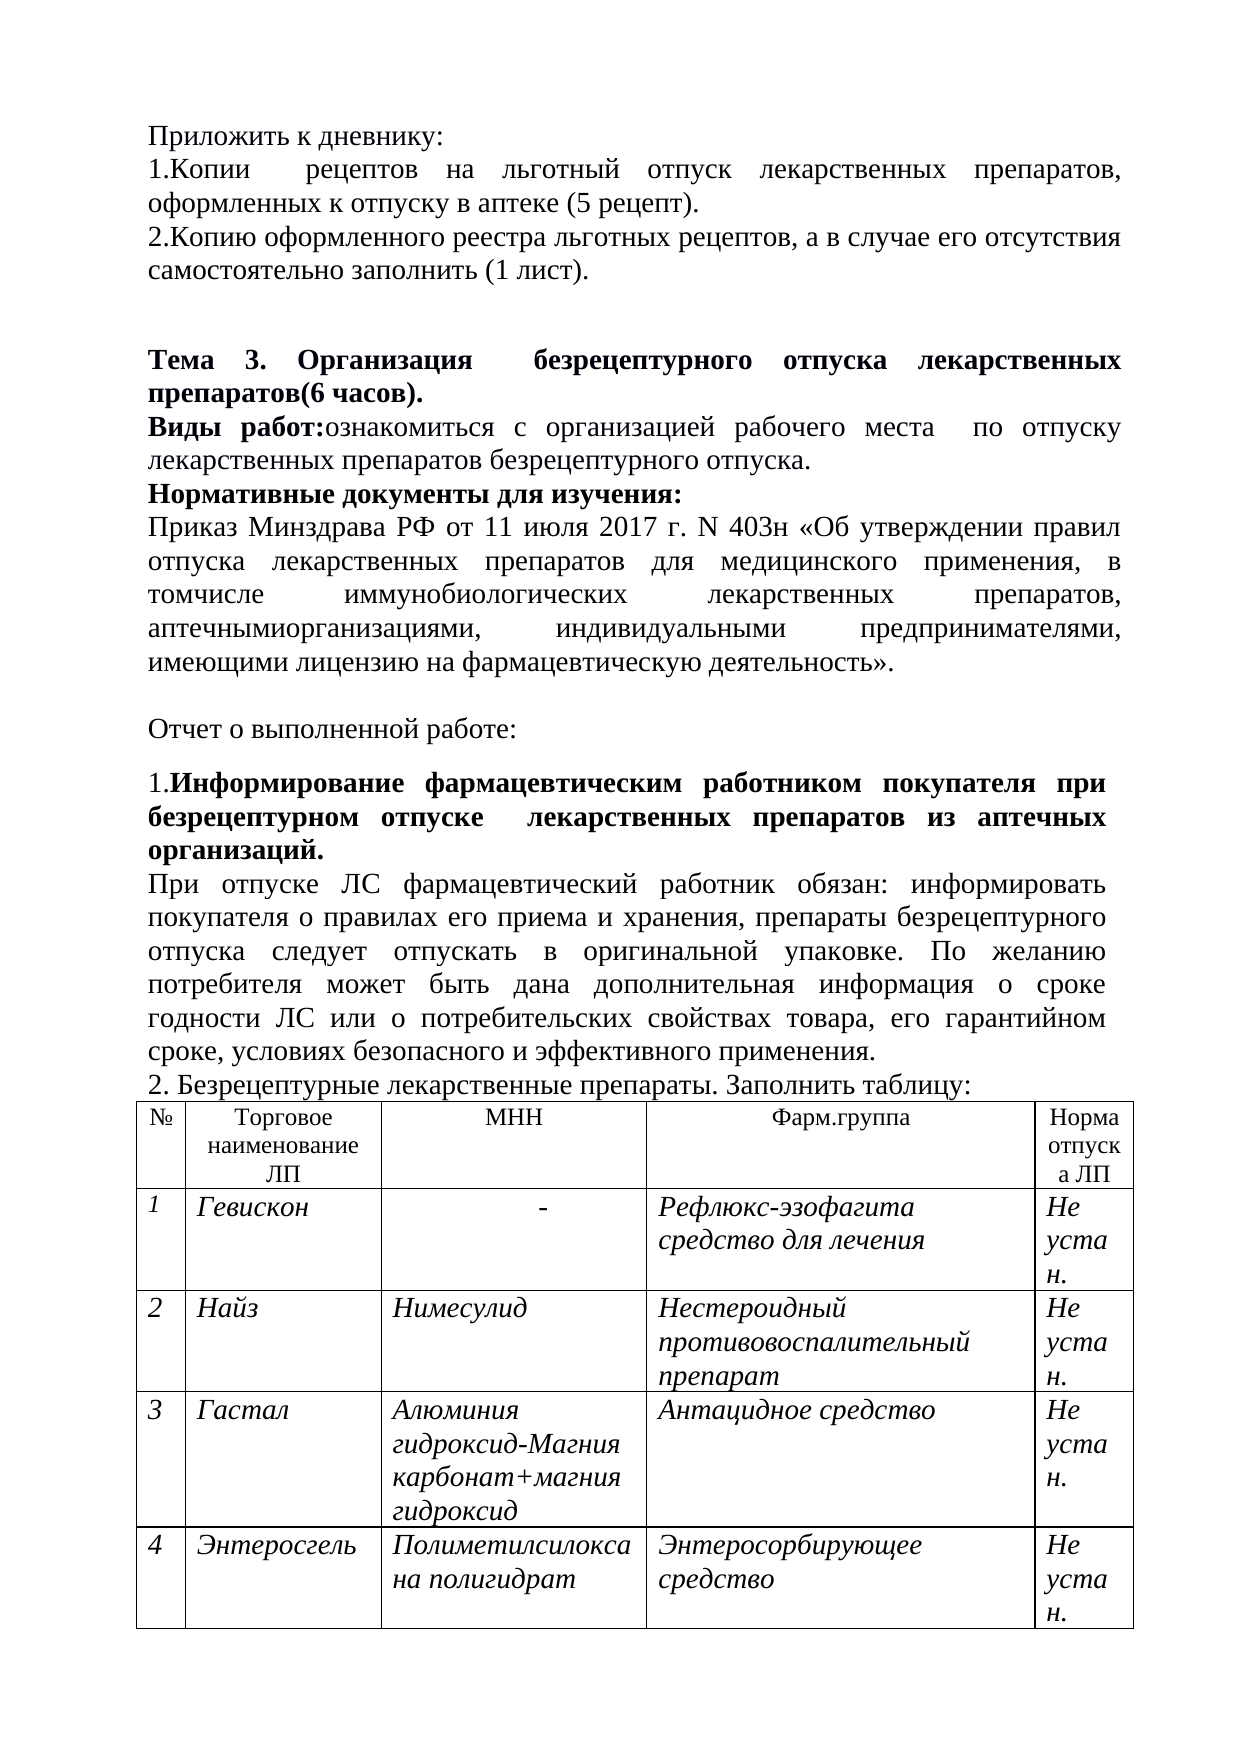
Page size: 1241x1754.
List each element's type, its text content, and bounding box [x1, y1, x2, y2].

table_header Фарм.группа [647, 1102, 1034, 1188]
table_header МНН [382, 1102, 646, 1188]
table_header № [137, 1102, 185, 1188]
table_cell Найз [186, 1291, 381, 1391]
text При отпуске ЛС фармацевтический работник обязан: информировать покупателя о правилах его приема и хранения, препараты безрецептурного отпуска следует отпускать в оригинальной упаковке. По желанию потребителя может быть дана дополнительная информация о сроке годности ЛС или о потребительских свойствах товара, его гарантийном сроке, условиях безопасного и эффективного применения. [148, 1033, 1107, 1067]
table_header Торговое наименование ЛП [186, 1102, 381, 1188]
table_cell Алюминия гидроксид-Магния карбонат+магния гидроксид [382, 1392, 646, 1526]
table_cell 3 [137, 1392, 185, 1526]
text 2. Безрецептурные лекарственные препараты. Заполнить таблицу: [148, 1067, 1107, 1101]
text 1.Копии рецептов на льготный отпуск лекарственных препаратов, оформленных к отпуску в аптеке (5 рецепт). [148, 152, 1122, 219]
table_cell Рефлюкс-эзофагита средство для лечения [647, 1189, 1034, 1289]
table_cell Антацидное средство [647, 1392, 1034, 1526]
text Отчет о выполненной работе: [148, 711, 1122, 744]
text Приложить к дневнику: [148, 118, 1122, 152]
text Виды работ:ознакомиться с организацией рабочего места по отпуску лекарственных препаратов безрецептурного отпуска. [148, 409, 1122, 476]
table_cell Не устан. [1036, 1291, 1133, 1391]
table_cell Энтеросорбирующее средство [647, 1528, 1034, 1628]
title Нормативные документы для изучения: [148, 476, 1122, 509]
table_cell 1 [137, 1189, 185, 1289]
text 2.Копию оформленного реестра льготных рецептов, а в случае его отсутствия самостоятельно заполнить (1 лист). [148, 219, 1122, 286]
table_cell Нимесулид [382, 1291, 646, 1391]
table_cell Энтеросгель [186, 1528, 381, 1628]
table_cell Не устан. [1036, 1392, 1133, 1526]
table_header Норма отпуска ЛП [1036, 1102, 1133, 1188]
table_cell Не устан. [1036, 1528, 1133, 1628]
table_cell Полиметилсилоксана полигидрат [382, 1528, 646, 1628]
text Тема 3. Организация безрецептурного отпуска лекарственных препаратов(6 часов). [148, 342, 1122, 409]
table_cell - [382, 1189, 646, 1289]
title Приказ Минздрава РФ от 11 июля 2017 г. N 403н «Об утверждении правил отпуска лекарственных препаратов для медицинского применения, в томчисле иммунобиологических лекарственных препаратов, аптечнымиорганизациями, индивидуальными предпринимателями, имеющими лицензию на фармацевтическую деятельность». [148, 509, 1122, 677]
table_cell Гастал [186, 1392, 381, 1526]
table_cell 2 [137, 1291, 185, 1391]
table_cell Нестероидный противовоспалительный препарат [647, 1291, 1034, 1391]
table_cell Не устан. [1036, 1189, 1133, 1289]
table_cell Гевискон [186, 1189, 381, 1289]
table_cell 4 [137, 1528, 185, 1628]
text 1.Информирование фармацевтическим работником покупателя при безрецептурном отпуске лекарственных препаратов из аптечных организаций. [148, 765, 1107, 866]
